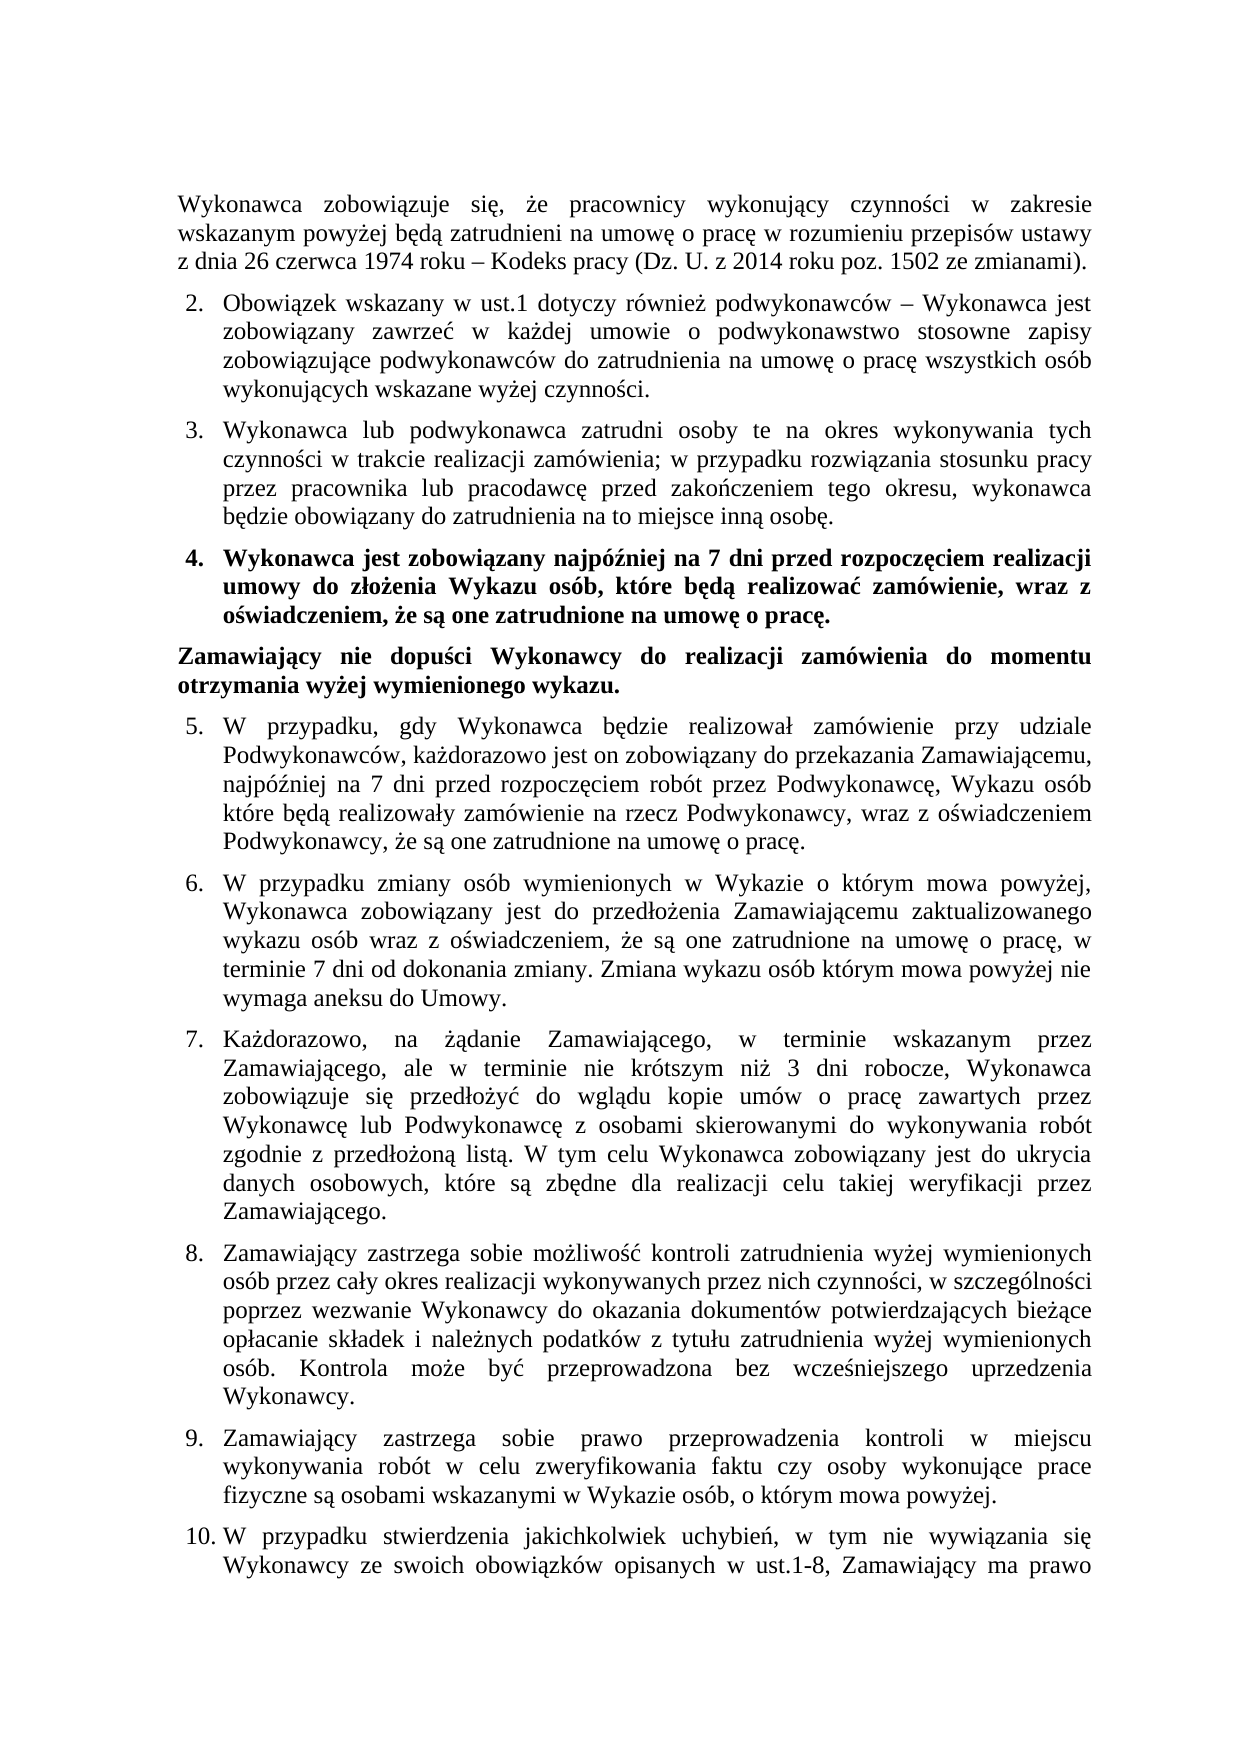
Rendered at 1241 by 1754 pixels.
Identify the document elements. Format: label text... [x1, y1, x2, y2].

list Wykonawca lub podwykonawca zatrudni osoby te na okres wykonywania tych czynności w trakcie realizacji zamówienia; w przypadku rozwiązania stosunku pracy przez pracownika lub pracodawcę przed zakończeniem tego okresu, wykonawca będzie obowiązany do zatrudnienia na to miejsce inną osobę. [185, 415, 1092, 530]
list Zamawiający zastrzega sobie możliwość kontroli zatrudnienia wyżej wymienionych osób przez cały okres realizacji wykonywanych przez nich czynności, w szczególności poprzez wezwanie Wykonawcy do okazania dokumentów potwierdzających bieżące opłacanie składek i należnych podatków z tytułu zatrudnienia wyżej wymienionych osób. Kontrola może być przeprowadzona bez wcześniejszego uprzedzenia Wykonawcy. [185, 1238, 1092, 1410]
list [185, 1521, 1092, 1579]
list Zamawiający zastrzega sobie prawo przeprowadzenia kontroli w miejscu wykonywania robót w celu zweryfikowania faktu czy osoby wykonujące prace fizyczne są osobami wskazanymi w Wykazie osób, o którym mowa powyżej. [185, 1423, 1092, 1509]
list Zamawiający nie dopuści Wykonawcy do realizacji zamówienia do momentu otrzymania wyżej wymienionego wykazu. [177, 641, 1092, 699]
list W przypadku, gdy Wykonawca będzie realizował zamówienie przy udziale Podwykonawców, każdorazowo jest on zobowiązany do przekazania Zamawiającemu, najpóźniej na 7 dni przed rozpoczęciem robót przez Podwykonawcę, Wykazu osób które będą realizowały zamówienie na rzecz Podwykonawcy, wraz z oświadczeniem Podwykonawcy, że są one zatrudnione na umowę o pracę. [185, 711, 1092, 855]
list Wykonawca jest zobowiązany najpóźniej na 7 dni przed rozpoczęciem realizacji umowy do złożenia Wykazu osób, które będą realizować zamówienie, wraz z oświadczeniem, że są one zatrudnione na umowę o pracę. [185, 543, 1092, 629]
list Wykonawca zobowiązuje się, że pracownicy wykonujący czynności w zakresie wskazanym powyżej będą zatrudnieni na umowę o pracę w rozumieniu przepisów ustawy z dnia 26 czerwca 1974 roku – Kodeks pracy (Dz. U. z 2014 roku poz. 1502 ze zmianami). [177, 189, 1092, 275]
list W przypadku zmiany osób wymienionych w Wykazie o którym mowa powyżej, Wykonawca zobowiązany jest do przedłożenia Zamawiającemu zaktualizowanego wykazu osób wraz z oświadczeniem, że są one zatrudnione na umowę o pracę, w terminie 7 dni od dokonania zmiany. Zmiana wykazu osób którym mowa powyżej nie wymaga aneksu do Umowy. [185, 868, 1092, 1011]
list Obowiązek wskazany w ust.1 dotyczy również podwykonawców – Wykonawca jest zobowiązany zawrzeć w każdej umowie o podwykonawstwo stosowne zapisy zobowiązujące podwykonawców do zatrudnienia na umowę o pracę wszystkich osób wykonujących wskazane wyżej czynności. [185, 288, 1092, 403]
list Każdorazowo, na żądanie Zamawiającego, w terminie wskazanym przez Zamawiającego, ale w terminie nie krótszym niż 3 dni robocze, Wykonawca zobowiązuje się przedłożyć do wglądu kopie umów o pracę zawartych przez Wykonawcę lub Podwykonawcę z osobami skierowanymi do wykonywania robót zgodnie z przedłożoną listą. W tym celu Wykonawca zobowiązany jest do ukrycia danych osobowych, które są zbędne dla realizacji celu takiej weryfikacji przez Zamawiającego. [185, 1024, 1092, 1225]
